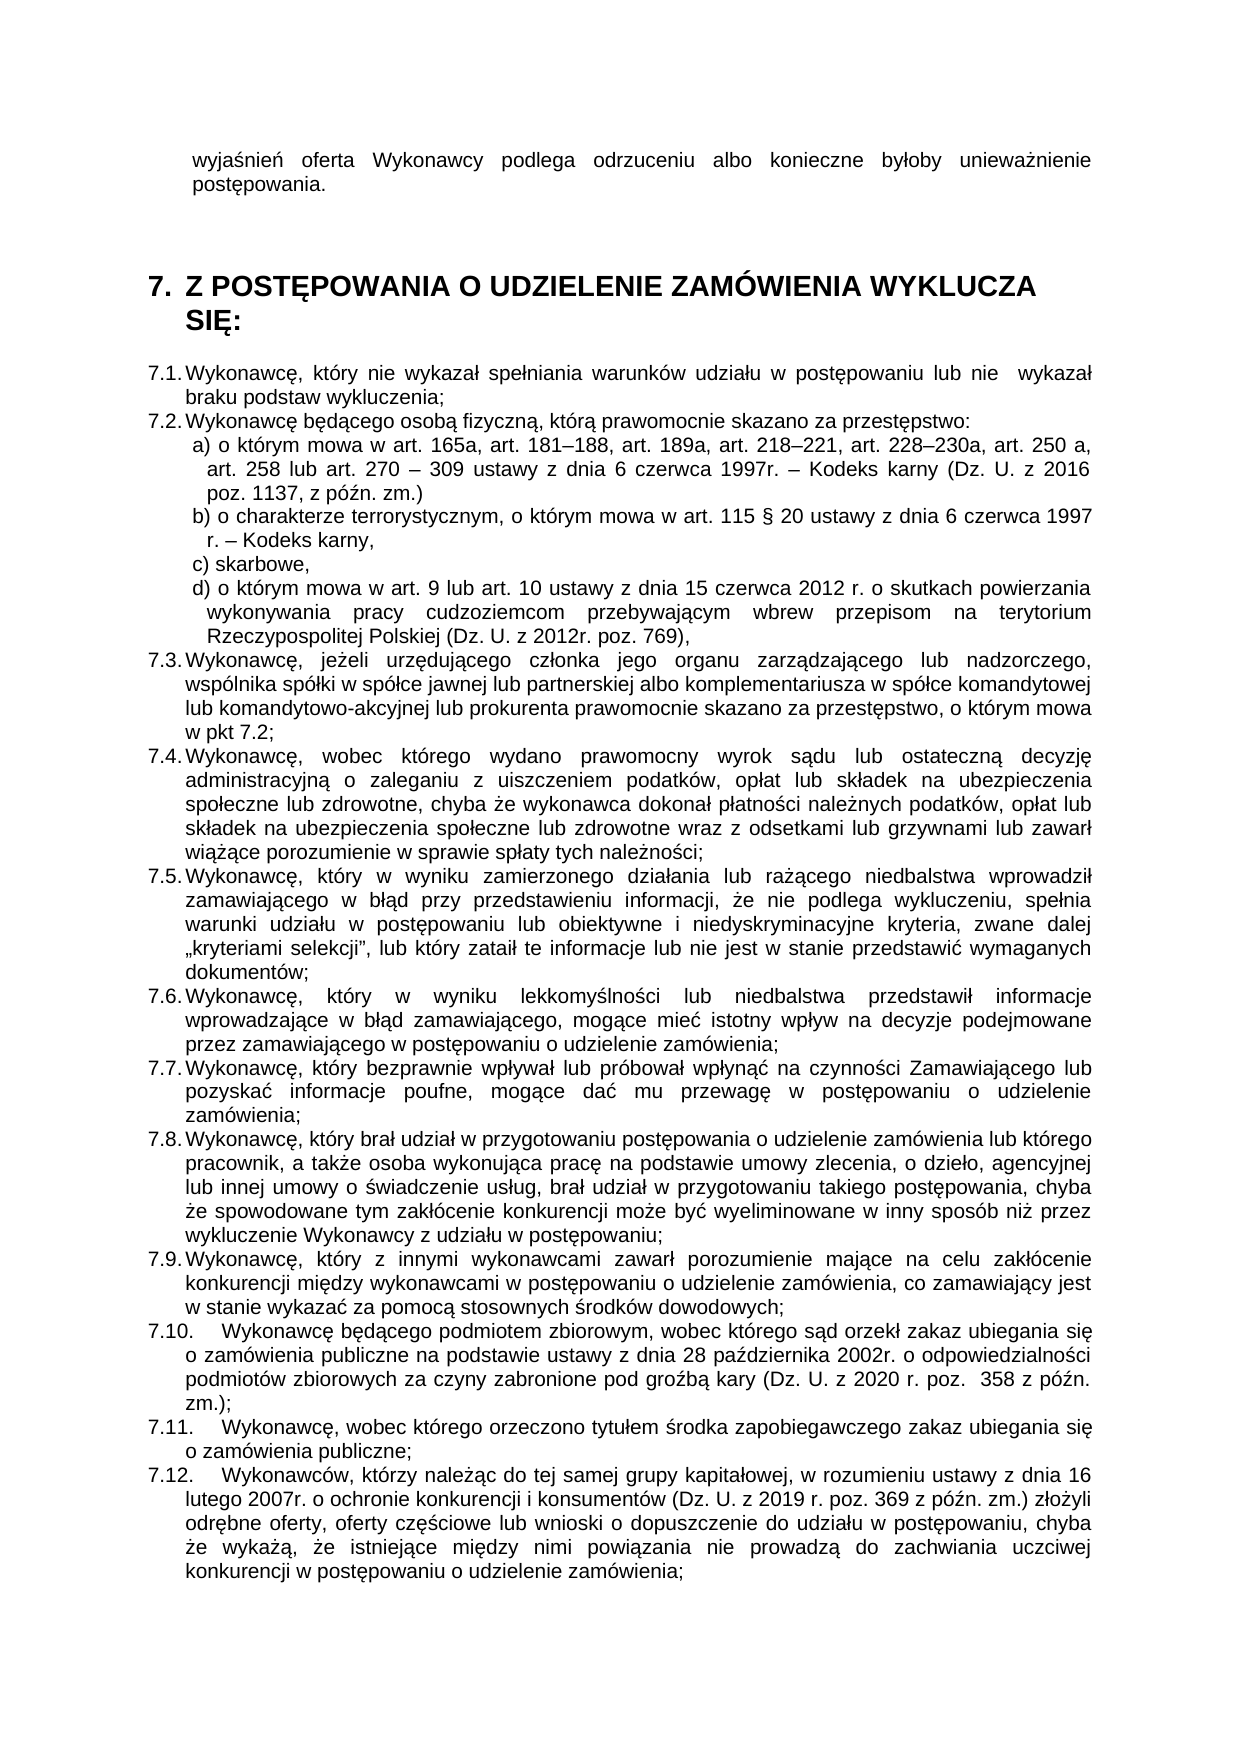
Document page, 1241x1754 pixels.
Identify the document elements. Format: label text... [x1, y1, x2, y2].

text d) o którym mowa w art. 9 lub art. 10 ustawy z dnia 15 czerwca 2012 r. o skutkach powierzania wykonywania pracy cudzoziemcom przebywającym wbrew przepisom na terytorium Rzeczypospolitej Polskiej (Dz. U. z 2012r. poz. 769), [192, 576, 1093, 648]
subtitle Z POSTĘPOWANIA O UDZIELENIE ZAMÓWIENIA WYKLUCZA SIĘ: [148, 269, 1093, 337]
list Wykonawcę, jeżeli urzędującego członka jego organu zarządzającego lub nadzorczego, wspólnika spółki w spółce jawnej lub partnerskiej albo komplementariusza w spółce komandytowej lub komandytowo-akcyjnej lub prokurenta prawomocnie skazano za przestępstwo, o którym mowa w pkt 7.2; [148, 648, 1093, 744]
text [192, 148, 1093, 196]
list Wykonawcę będącego podmiotem zbiorowym, wobec którego sąd orzekł zakaz ubiegania się o zamówienia publiczne na podstawie ustawy z dnia 28 października 2002r. o odpowiedzialności podmiotów zbiorowych za czyny zabronione pod groźbą kary (Dz. U. z 2020 r. poz. 358 z późn. zm.); [148, 1319, 1093, 1415]
text c) skarbowe, [192, 552, 1093, 576]
list Wykonawcę, który brał udział w przygotowaniu postępowania o udzielenie zamówienia lub którego pracownik, a także osoba wykonująca pracę na podstawie umowy zlecenia, o dzieło, agencyjnej lub innej umowy o świadczenie usług, brał udział w przygotowaniu takiego postępowania, chyba że spowodowane tym zakłócenie konkurencji może być wyeliminowane w inny sposób niż przez wykluczenie Wykonawcy z udziału w postępowaniu; [148, 1127, 1093, 1247]
list Wykonawcę, wobec którego wydano prawomocny wyrok sądu lub ostateczną decyzję administracyjną o zaleganiu z uiszczeniem podatków, opłat lub składek na ubezpieczenia społeczne lub zdrowotne, chyba że wykonawca dokonał płatności należnych podatków, opłat lub składek na ubezpieczenia społeczne lub zdrowotne wraz z odsetkami lub grzywnami lub zawarł wiążące porozumienie w sprawie spłaty tych należności; [148, 744, 1093, 864]
list Wykonawcę, który w wyniku lekkomyślności lub niedbalstwa przedstawił informacje wprowadzające w błąd zamawiającego, mogące mieć istotny wpływ na decyzje podejmowane przez zamawiającego w postępowaniu o udzielenie zamówienia; [148, 983, 1093, 1055]
list Wykonawcę, który bezprawnie wpływał lub próbował wpłynąć na czynności Zamawiającego lub pozyskać informacje poufne, mogące dać mu przewagę w postępowaniu o udzielenie zamówienia; [148, 1055, 1093, 1127]
list Wykonawców, którzy należąc do tej samej grupy kapitałowej, w rozumieniu ustawy z dnia 16 lutego 2007r. o ochronie konkurencji i konsumentów (Dz. U. z 2019 r. poz. 369 z późn. zm.) złożyli odrębne oferty, oferty częściowe lub wnioski o dopuszczenie do udziału w postępowaniu, chyba że wykażą, że istniejące między nimi powiązania nie prowadzą do zachwiania uczciwej konkurencji w postępowaniu o udzielenie zamówienia; [148, 1463, 1093, 1582]
text b) o charakterze terrorystycznym, o którym mowa w art. 115 § 20 ustawy z dnia 6 czerwca 1997 r. – Kodeks karny, [192, 504, 1093, 552]
list Wykonawcę będącego osobą fizyczną, którą prawomocnie skazano za przestępstwo: [148, 408, 1093, 432]
list Wykonawcę, który w wyniku zamierzonego działania lub rażącego niedbalstwa wprowadził zamawiającego w błąd przy przedstawieniu informacji, że nie podlega wykluczeniu, spełnia warunki udziału w postępowaniu lub obiektywne i niedyskryminacyjne kryteria, zwane dalej „kryteriami selekcji”, lub który zataił te informacje lub nie jest w stanie przedstawić wymaganych dokumentów; [148, 864, 1093, 983]
list Wykonawcę, który nie wykazał spełniania warunków udziału w postępowaniu lub nie wykazał braku podstaw wykluczenia; [148, 361, 1093, 408]
text a) o którym mowa w art. 165a, art. 181–188, art. 189a, art. 218–221, art. 228–230a, art. 250 a, art. 258 lub art. 270 – 309 ustawy z dnia 6 czerwca 1997r. – Kodeks karny (Dz. U. z 2016 poz. 1137, z późn. zm.) [192, 432, 1093, 504]
list Wykonawcę, który z innymi wykonawcami zawarł porozumienie mające na celu zakłócenie konkurencji między wykonawcami w postępowaniu o udzielenie zamówienia, co zamawiający jest w stanie wykazać za pomocą stosownych środków dowodowych; [148, 1247, 1093, 1319]
list Wykonawcę, wobec którego orzeczono tytułem środka zapobiegawczego zakaz ubiegania się o zamówienia publiczne; [148, 1415, 1093, 1463]
